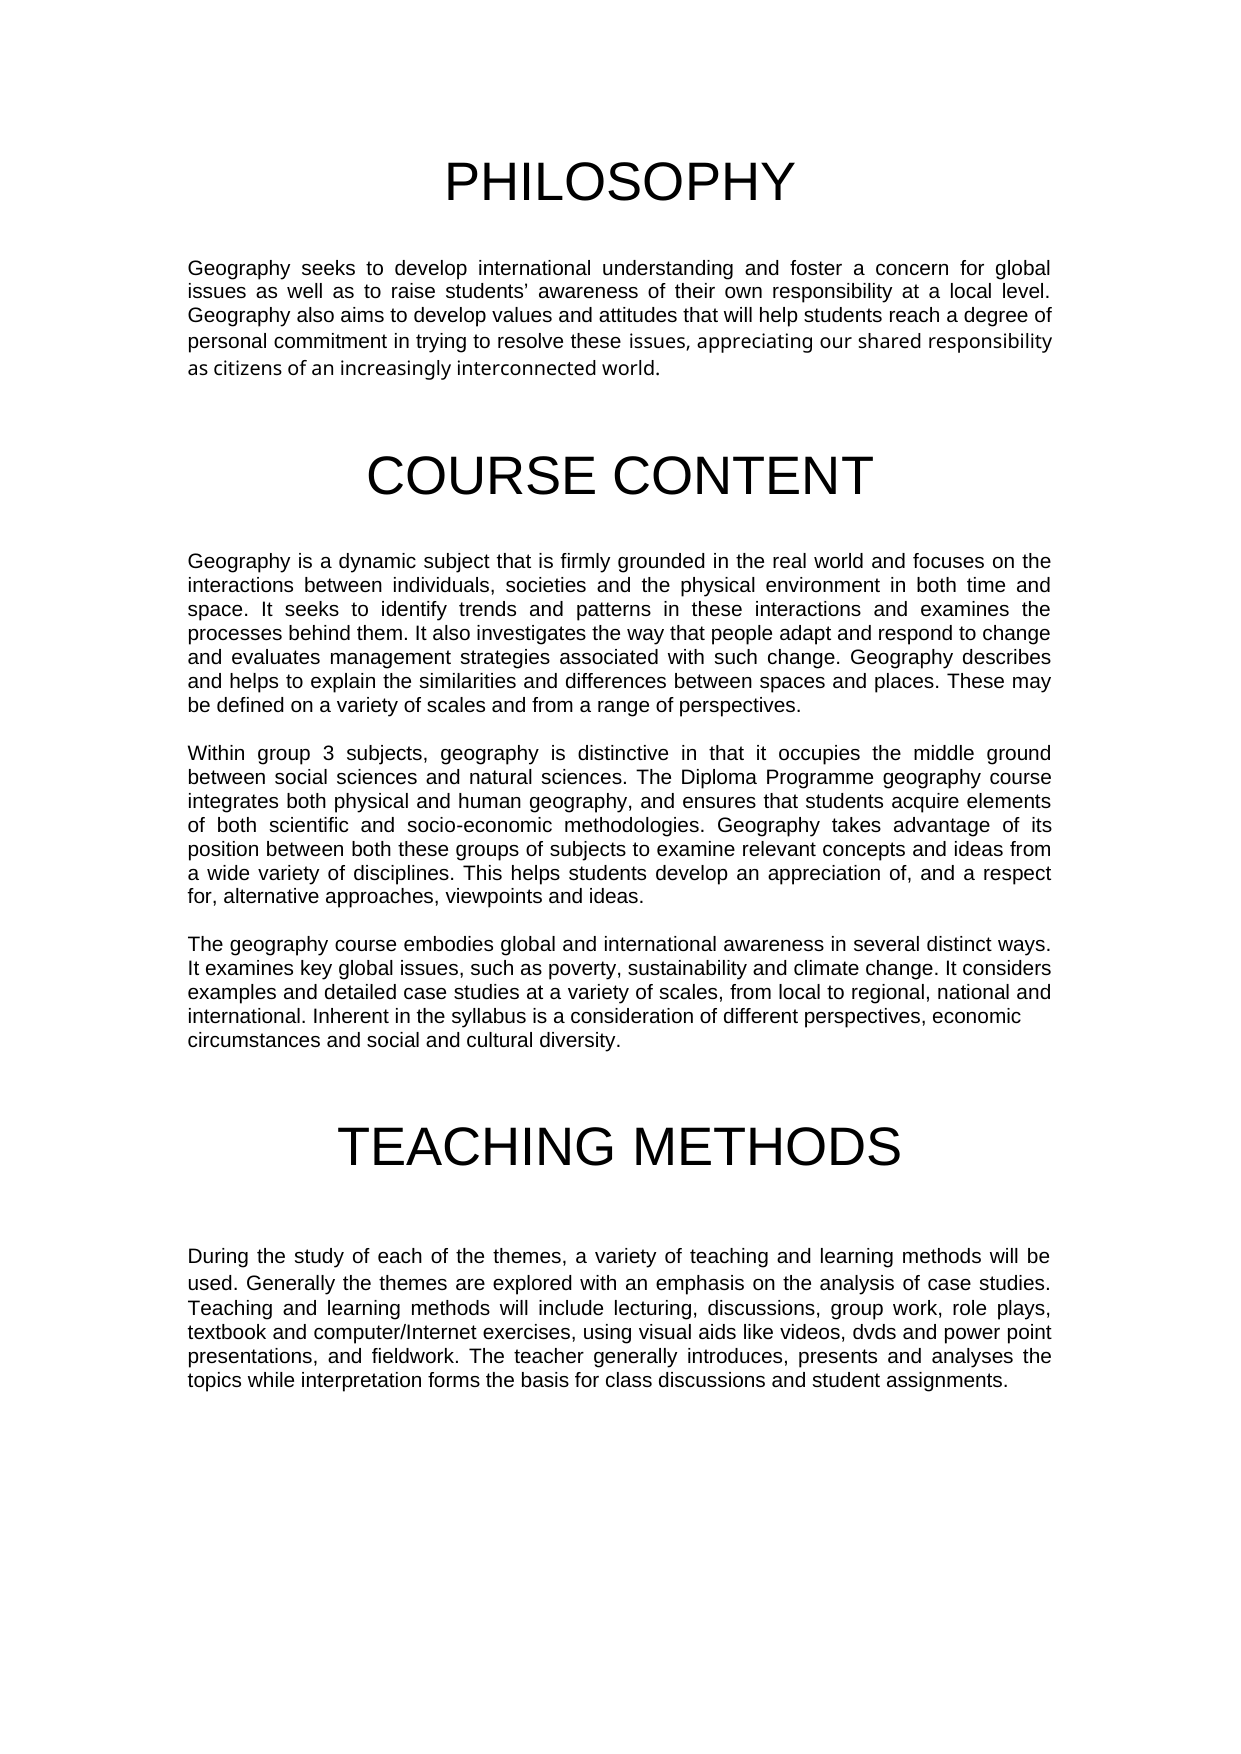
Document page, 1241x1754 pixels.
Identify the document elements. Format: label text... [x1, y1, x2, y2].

text Geography seeks to develop international understanding and foster a concern for global issues as well as to raise students’ awareness of their own responsibility at a local level. Geography also aims to develop values and attitudes that will help students reach a degree of personal commitment in trying to resolve these issues, appreciating our shared responsibility as citizens of an increasingly interconnected world. [187, 255, 1053, 381]
text TEACHING METHODS [187, 1114, 1053, 1177]
text Geography is a dynamic subject that is firmly grounded in the real world and focuses on the interactions between individuals, societies and the physical environment in both time and space. It seeks to identify trends and patterns in these interactions and examines the processes behind them. It also investigates the way that people adapt and respond to change and evaluates management strategies associated with such change. Geography describes and helps to explain the similarities and differences between spaces and places. These may be defined on a variety of scales and from a range of perspectives. [187, 549, 1053, 717]
text Within group 3 subjects, geography is distinctive in that it occupies the middle ground between social sciences and natural sciences. The Diploma Programme geography course integrates both physical and human geography, and ensures that students acquire elements of both scientific and socio‑economic methodologies. Geography takes advantage of its position between both these groups of subjects to examine relevant concepts and ideas from a wide variety of disciplines. This helps students develop an appreciation of, and a respect for, alternative approaches, viewpoints and ideas. [187, 741, 1053, 908]
text circumstances and social and cultural diversity. [187, 1028, 1053, 1052]
text PHILOSOPHY [187, 150, 1053, 212]
text The geography course embodies global and international awareness in several distinct ways. It examines key global issues, such as poverty, sustainability and climate change. It considers examples and detailed case studies at a variety of scales, from local to regional, national and international. Inherent in the syllabus is a consideration of different perspectives, economic [187, 932, 1053, 1028]
text During the study of each of the themes, a variety of teaching and learning methods will be used. Generally the themes are explored with an emphasis on the analysis of case studies. Teaching and learning methods will include lecturing, discussions, group work, role plays, textbook and computer/Internet exercises, using visual aids like videos, dvds and power point presentations, and fieldwork. The teacher generally introduces, presents and analyses the topics while interpretation forms the basis for class discussions and student assignments. [187, 1244, 1053, 1392]
text COURSE CONTENT [187, 443, 1053, 506]
